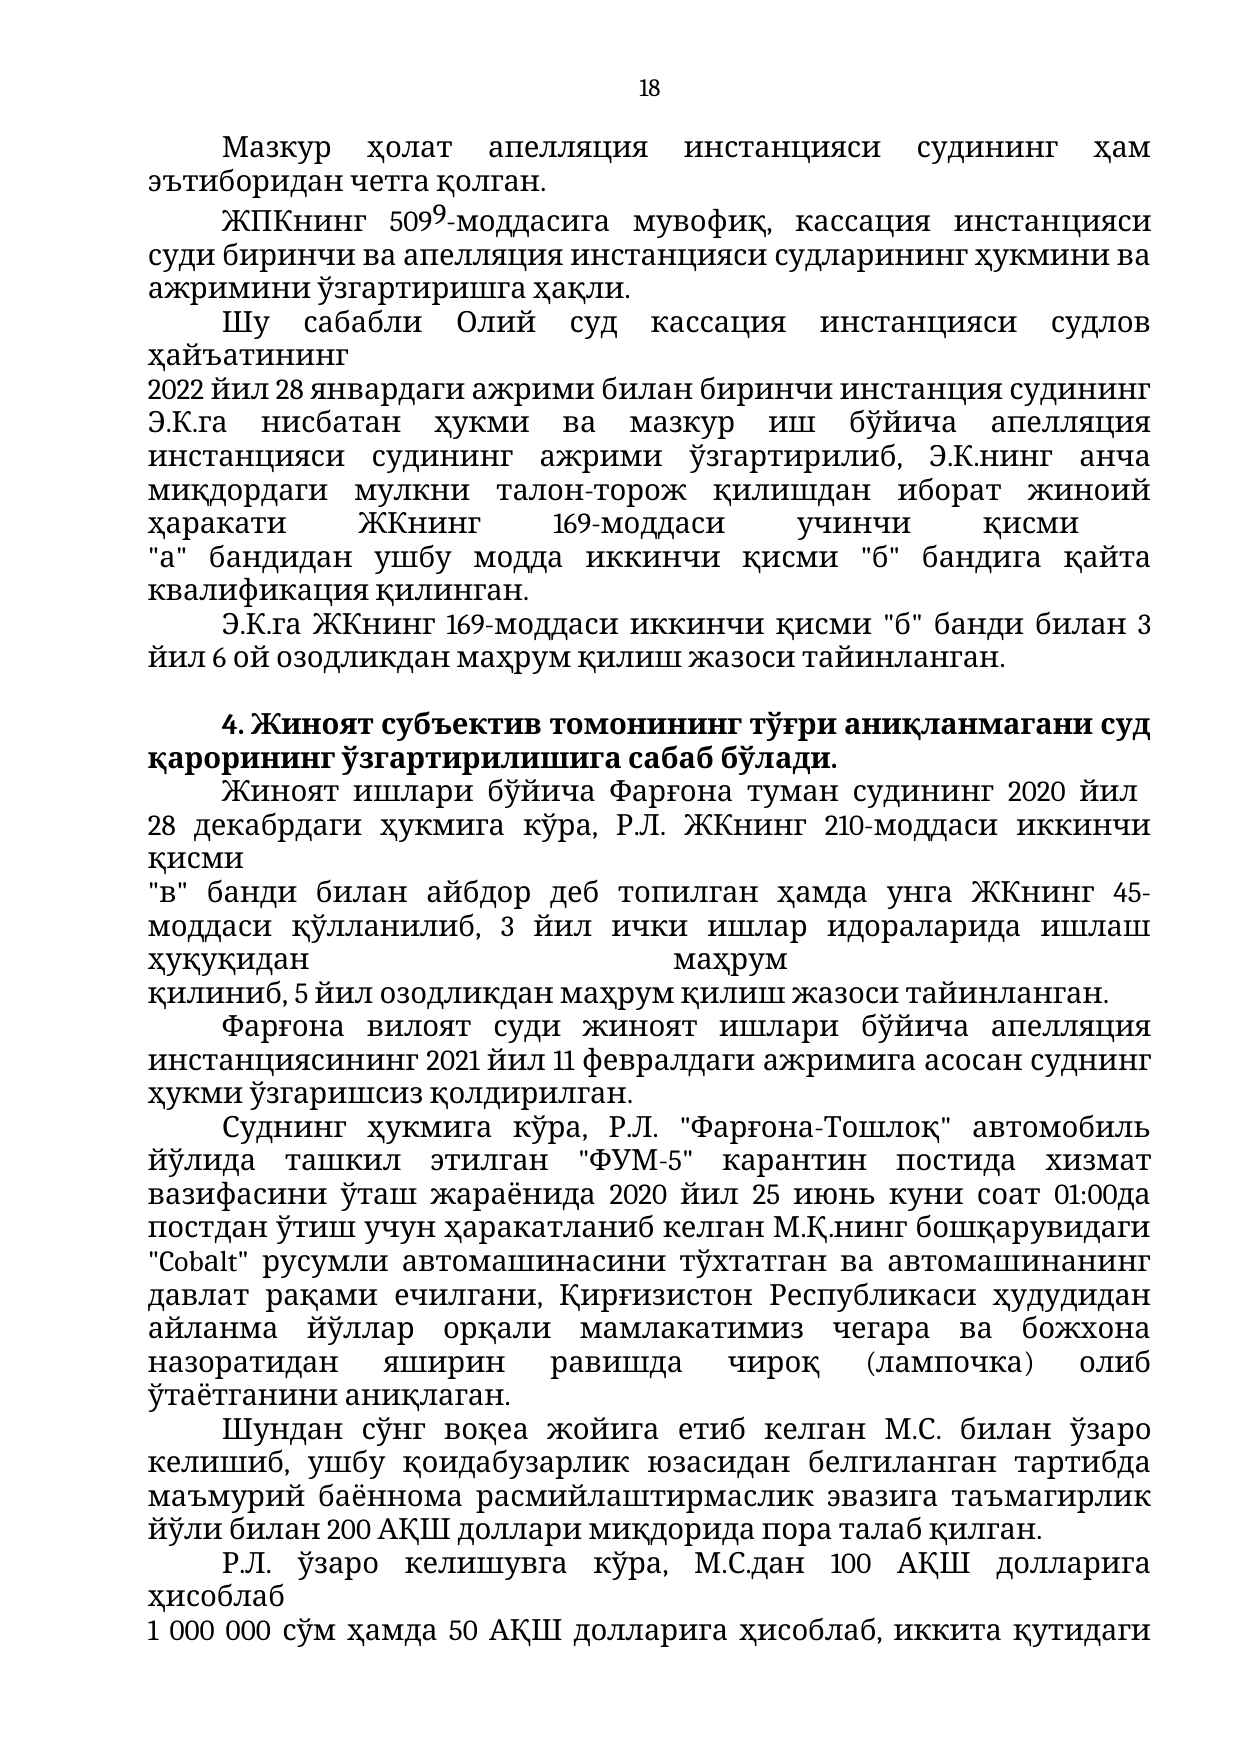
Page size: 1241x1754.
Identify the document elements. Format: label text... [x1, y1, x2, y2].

text Суднинг ҳукмига кўра, Р.Л. "Фарғона-Тошлоқ" автомобиль йўлида ташкил этилган "ФУМ-5" карантин постида хизмат вазифасини ўташ жараёнида 2020 йил 25 июнь куни соат 01:00да постдан ўтиш учун ҳаракатланиб келган М.Қ.нинг бошқарувидаги "Cobаlt" русумли автомашинасини тўхтатган ва автомашинанинг давлат рақами ечилгани, Қирғизистон Республикаси ҳудудидан айланма йўллар орқали мамлакатимиз чегара ва божхона назоратидан яширин равишда чироқ (лампочка) олиб ўтаётганини аниқлаган. [148, 1111, 1152, 1413]
text Мазкур ҳолат апелляция инстанцияси судининг ҳам эътиборидан четга қолган. [148, 131, 1152, 198]
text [148, 1547, 1152, 1648]
text ЖПКнинг 5099-моддасига мувофиқ, кассация инстанцияси суди биринчи ва апелляция инстанцияси судларининг ҳукмини ва ажримини ўзгартиришга ҳақли. [148, 198, 1152, 306]
text Шундан сўнг воқеа жойига етиб келган М.С. билан ўзаро келишиб, ушбу қоидабузарлик юзасидан белгиланган тартибда маъмурий баённома расмийлаштирмаслик эвазига таъмагирлик йўли билан 200 АҚШ доллари миқдорида пора талаб қилган. [148, 1413, 1152, 1547]
text Фарғона вилоят суди жиноят ишлари бўйича апелляция инстанциясининг 2021 йил 11 февралдаги ажримига асосан суднинг ҳукми ўзгаришсиз қолдирилган. [148, 1010, 1152, 1111]
text Жиноят ишлари бўйича Фарғона туман судининг 2020 йил 28 декабрдаги ҳукмига кўра, Р.Л. ЖКнинг 210-моддаси иккинчи қисми "в" банди билан айбдор деб топилган ҳамда унга ЖКнинг 45-моддаси қўлланилиб, 3 йил ички ишлар идораларида ишлаш ҳуқуқидан маҳрум қилиниб, 5 йил озодликдан маҳрум қилиш жазоси тайинланган. [148, 776, 1152, 1010]
text Шу сабабли Олий суд кассация инстанцияси судлов ҳайъатининг 2022 йил 28 январдаги ажрими билан биринчи инстанция судининг Э.К.га нисбатан ҳукми ва мазкур иш бўйича апелляция инстанцияси судининг ажрими ўзгартирилиб, Э.К.нинг анча миқдордаги мулкни талон-торож қилишдан иборат жиноий ҳаракати ЖКнинг 169-моддаси учинчи қисми "а" бандидан ушбу модда иккинчи қисми "б" бандига қайта квалификация қилинган. [148, 306, 1152, 608]
text 4. Жиноят субъектив томонининг тўғри аниқланмагани суд қарорининг ўзгартирилишига сабаб бўлади. [148, 708, 1152, 776]
text Э.К.га ЖКнинг 169-моддаси иккинчи қисми "б" банди билан 3 йил 6 ой озодликдан маҳрум қилиш жазоси тайинланган. [148, 608, 1152, 675]
